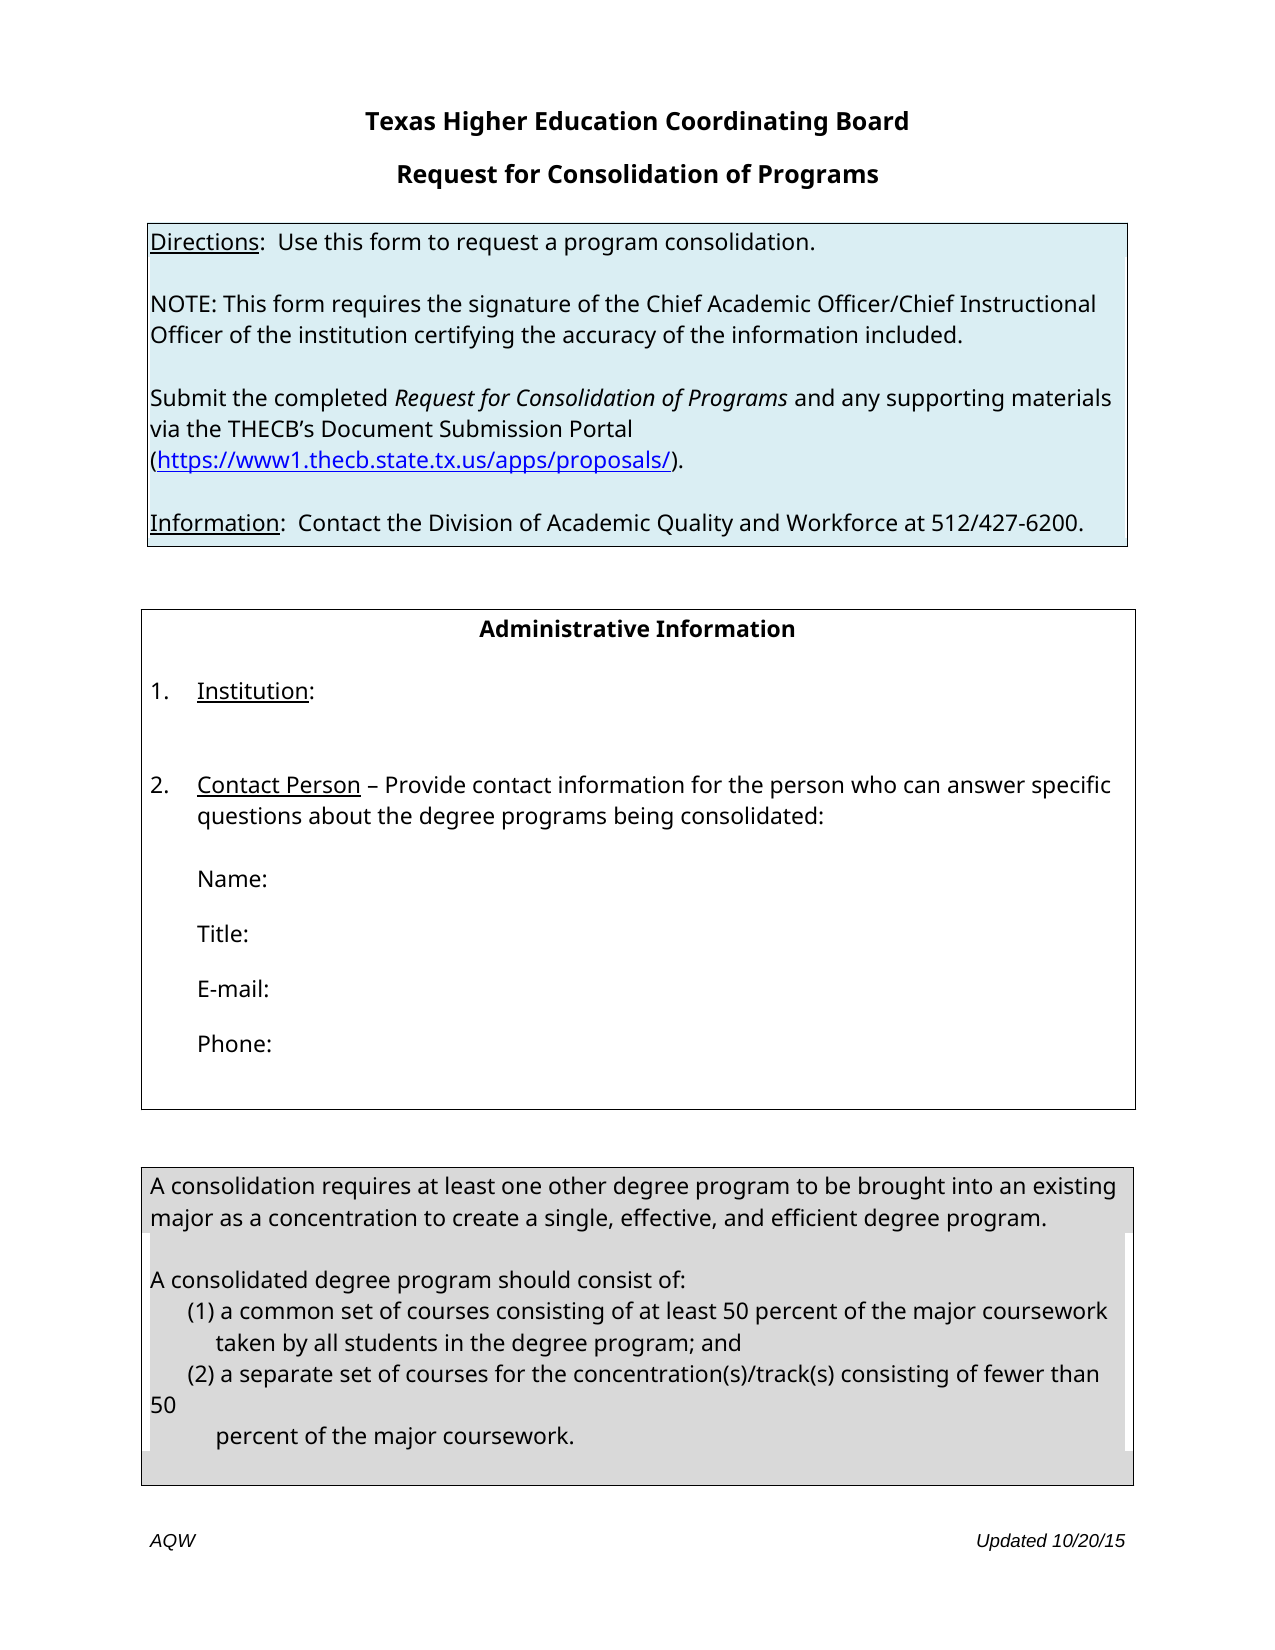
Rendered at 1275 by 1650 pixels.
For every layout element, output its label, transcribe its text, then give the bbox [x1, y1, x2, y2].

text (2) a separate set of courses for the concentration(s)/track(s) consisting of fewer than 50 [150, 1358, 1125, 1420]
text A consolidated degree program should consist of: [150, 1264, 1125, 1295]
text Submit the completed Request for Consolidation of Programs and any supporting materials via the THECB’s Document Submission Portal (https://www1.thecb.state.tx.us/apps/proposals/). [150, 382, 1125, 476]
text Administrative Information [142, 610, 1135, 644]
text Name: [150, 862, 1125, 894]
text Phone: [150, 1028, 1125, 1059]
text Texas Higher Education Coordinating Board [150, 103, 1125, 137]
text percent of the major coursework. [150, 1420, 1125, 1448]
text (1) a common set of courses consisting of at least 50 percent of the major coursework [150, 1295, 1125, 1327]
text A consolidation requires at least one other degree program to be brought into an existing major as a concentration to create a single, effective, and efficient degree program. [142, 1168, 1133, 1233]
text NOTE: This form requires the signature of the Chief Academic Officer/Chief Instructional Officer of the institution certifying the accuracy of the information included. [150, 288, 1125, 351]
text E-mail: [150, 973, 1125, 1004]
text Directions: Use this form to request a program consolidation. [148, 224, 1127, 257]
text Request for Consolidation of Programs [150, 157, 1125, 191]
text Title: [150, 918, 1125, 949]
text taken by all students in the degree program; and [150, 1327, 1125, 1358]
list Contact Person – Provide contact information for the person who can answer specific questions about the degree programs being consolidated: [150, 769, 1125, 831]
text Information: Contact the Division of Academic Quality and Workforce at 512/427-6200. [150, 507, 1125, 535]
list Institution: [150, 675, 1125, 706]
